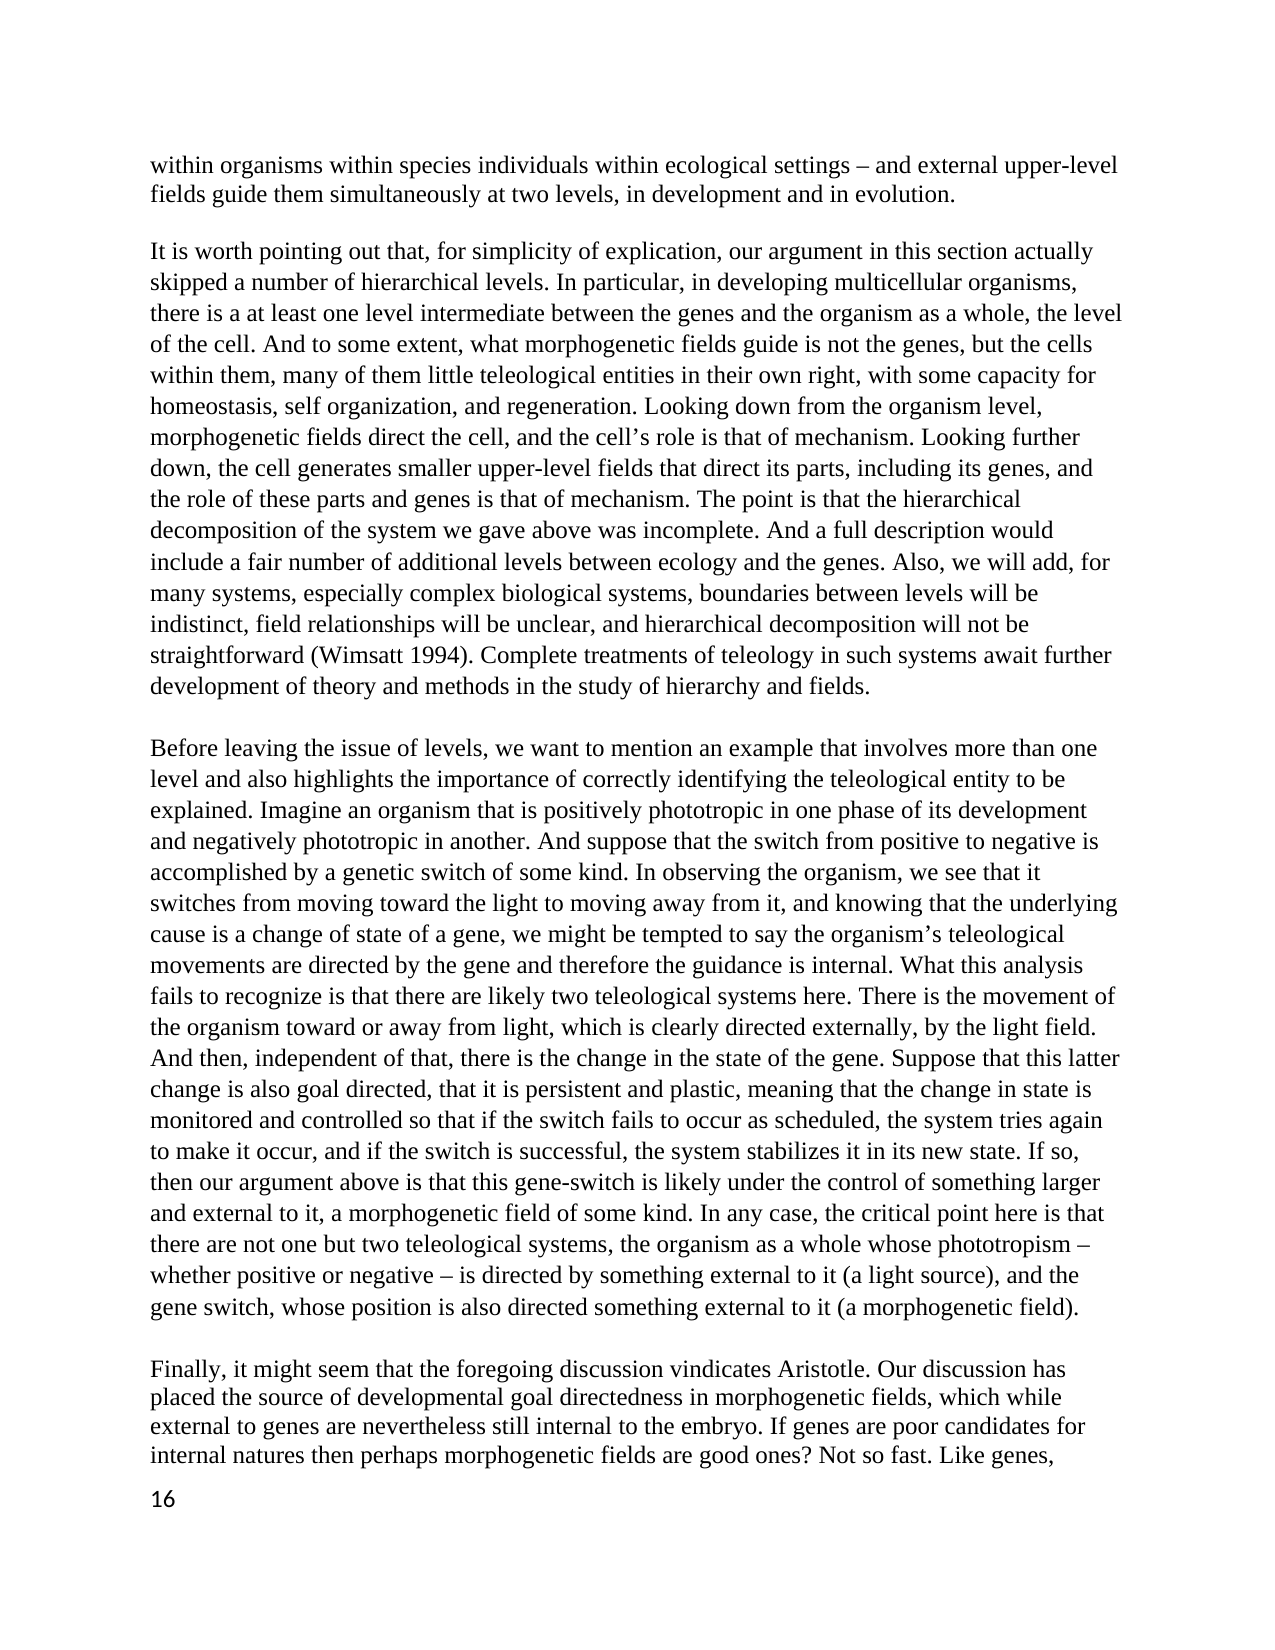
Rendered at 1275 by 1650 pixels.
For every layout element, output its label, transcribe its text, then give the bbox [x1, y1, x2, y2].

text Before leaving the issue of levels, we want to mention an example that involves more than one level and also highlights the importance of correctly identifying the teleological entity to be explained. Imagine an organism that is positively phototropic in one phase of its development and negatively phototropic in another. And suppose that the switch from positive to negative is accomplished by a genetic switch of some kind. In observing the organism, we see that it switches from moving toward the light to moving away from it, and knowing that the underlying cause is a change of state of a gene, we might be tempted to say the organism’s teleological movements are directed by the gene and therefore the guidance is internal. What this analysis fails to recognize is that there are likely two teleological systems here. There is the movement of the organism toward or away from light, which is clearly directed externally, by the light field. And then, independent of that, there is the change in the state of the gene. Suppose that this latter change is also goal directed, that it is persistent and plastic, meaning that the change in state is monitored and controlled so that if the switch fails to occur as scheduled, the system tries again to make it occur, and if the switch is successful, the system stabilizes it in its new state. If so, then our argument above is that this gene-switch is likely under the control of something larger and external to it, a morphogenetic field of some kind. In any case, the critical point here is that there are not one but two teleological systems, the organism as a whole whose phototropism – whether positive or negative – is directed by something external to it (a light source), and the gene switch, whose position is also directed something external to it (a morphogenetic field). [150, 733, 1125, 1320]
text It is worth pointing out that, for simplicity of explication, our argument in this section actually skipped a number of hierarchical levels. In particular, in developing multicellular organisms, there is a at least one level intermediate between the genes and the organism as a whole, the level of the cell. And to some extent, what morphogenetic fields guide is not the genes, but the cells within them, many of them little teleological entities in their own right, with some capacity for homeostasis, self organization, and regeneration. Looking down from the organism level, morphogenetic fields direct the cell, and the cell’s role is that of mechanism. Looking further down, the cell generates smaller upper-level fields that direct its parts, including its genes, and the role of these parts and genes is that of mechanism. The point is that the hierarchical decomposition of the system we gave above was incomplete. And a full description would include a fair number of additional levels between ecology and the genes. Also, we will add, for many systems, especially complex biological systems, boundaries between levels will be indistinct, field relationships will be unclear, and hierarchical decomposition will not be straightforward (Wimsatt 1994). Complete treatments of teleology in such systems await further development of theory and methods in the study of hierarchy and fields. [150, 236, 1125, 699]
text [150, 150, 1125, 207]
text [150, 1354, 1125, 1469]
